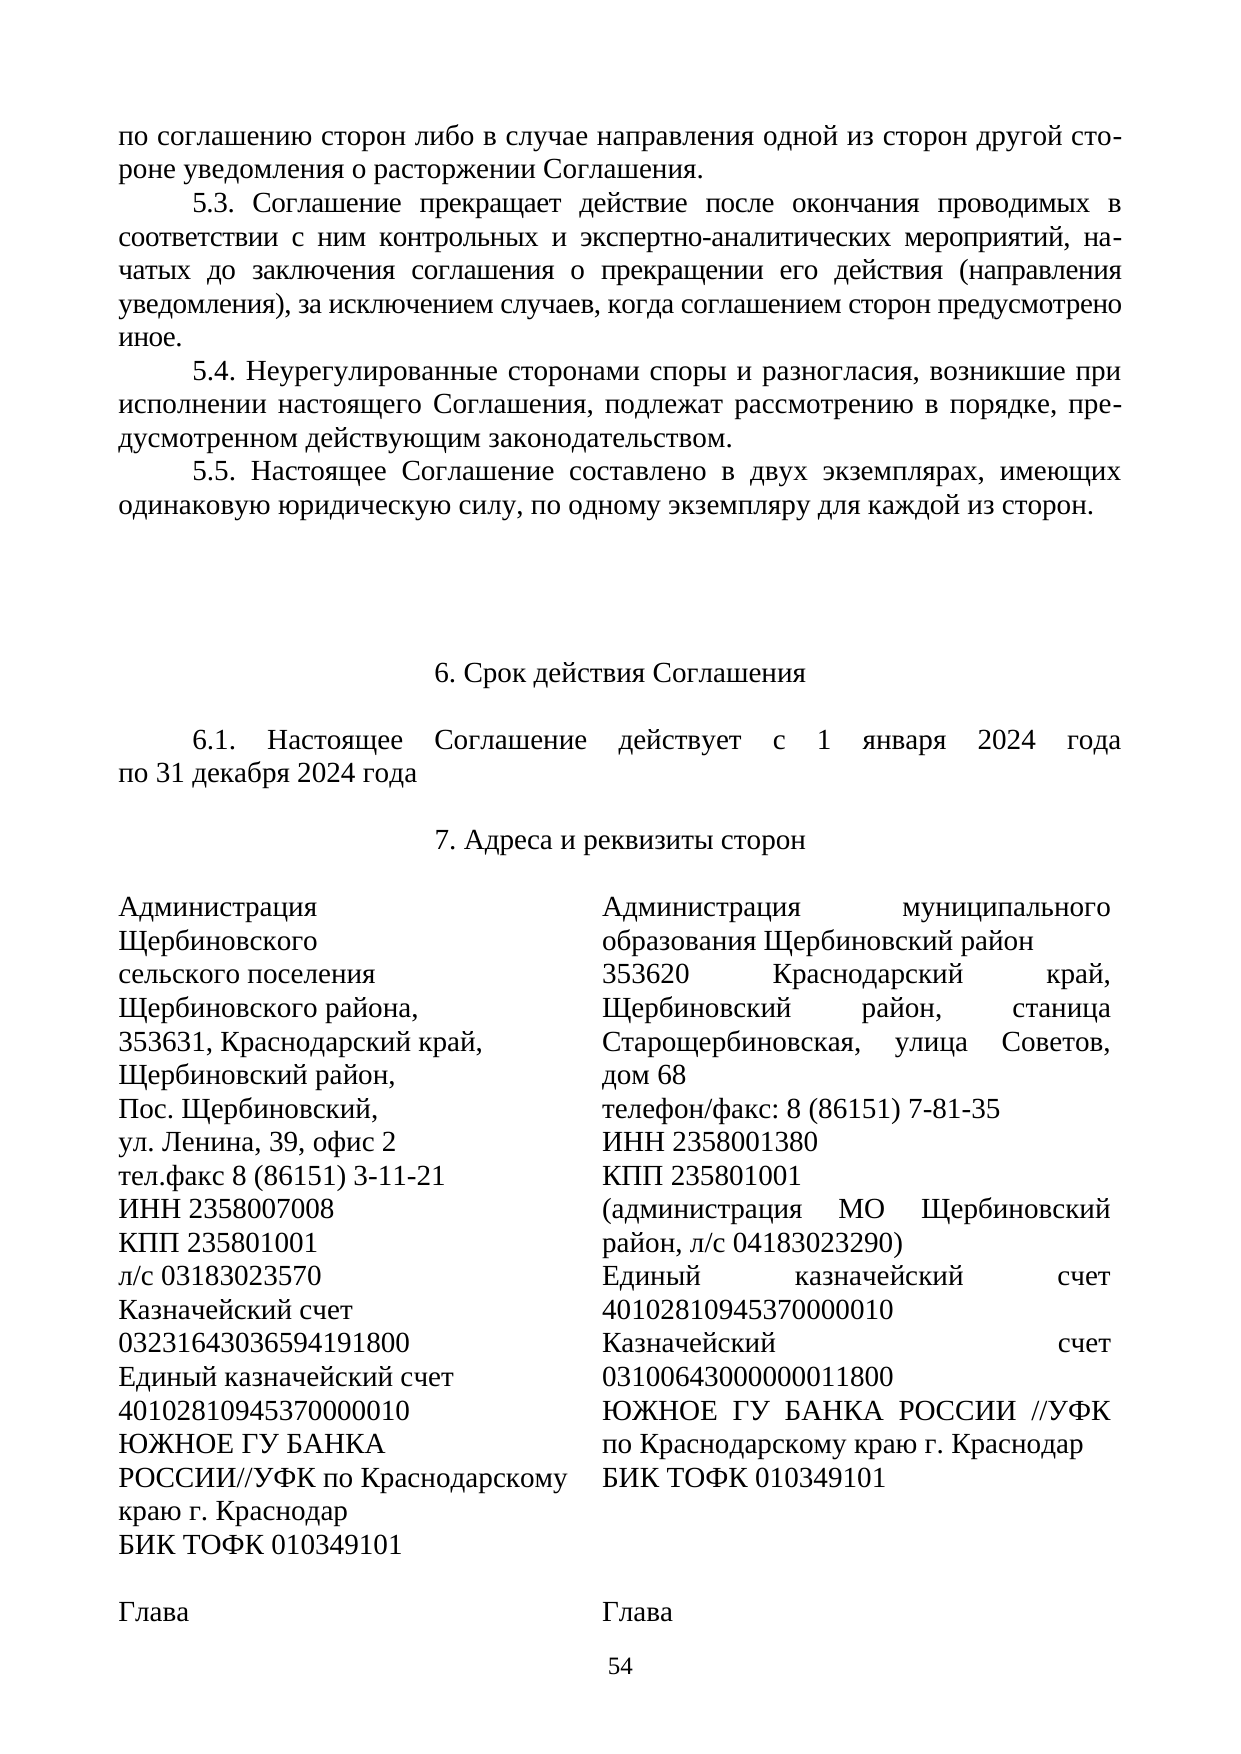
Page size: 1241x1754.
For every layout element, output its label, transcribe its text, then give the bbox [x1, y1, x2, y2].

text 6. Срок действия Соглашения [118, 655, 1122, 688]
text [118, 118, 1122, 185]
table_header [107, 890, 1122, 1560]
text 5.5. Настоящее Соглашение составлено в двух экземплярах, имеющих одинаковую юридическую силу, по одному экземпляру для каждой из сторон. [118, 453, 1122, 521]
text 5.3. Соглашение прекращает действие после окончания проводимых в соответствии с ним контрольных и экспертно-аналитических мероприятий, начатых до заключения соглашения о прекращении его действия (направления уведомления), за исключением случаев, когда соглашением сторон предусмотрено иное. [118, 185, 1122, 353]
text 7. Адреса и реквизиты сторон [118, 822, 1122, 856]
text 6.1. Настоящее Соглашение действует с 1 января 2024 года по 31 декабря 2024 года [118, 722, 1122, 789]
text 5.4. Неурегулированные сторонами споры и разногласия, возникшие при исполнении настоящего Соглашения, подлежат рассмотрению в порядке, предусмотренном действующим законодательством. [118, 353, 1122, 453]
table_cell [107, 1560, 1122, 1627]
